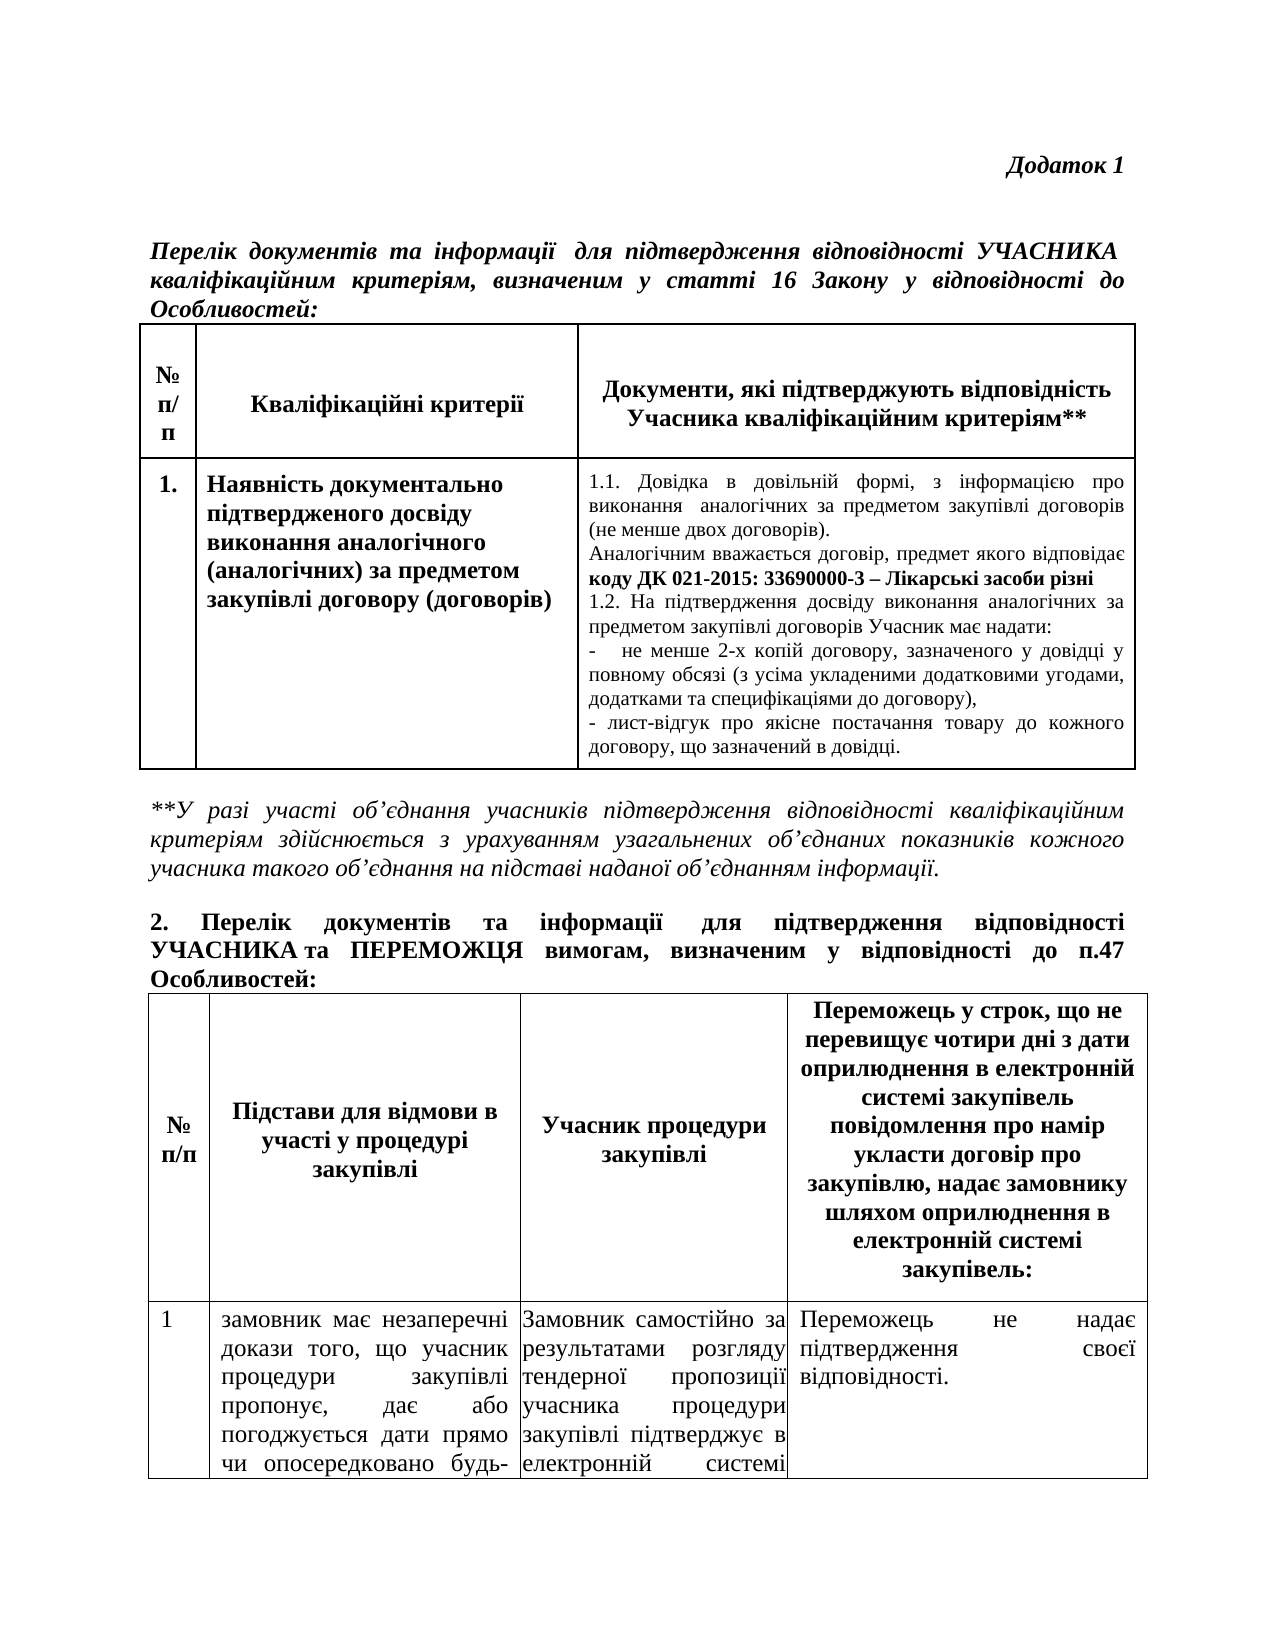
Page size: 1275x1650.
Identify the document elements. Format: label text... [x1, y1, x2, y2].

table_header Документи, які підтверджують відповідність Учасника кваліфікаційним критеріям** [579, 325, 1134, 457]
table_header № п/п [141, 325, 195, 457]
table_header № п/п [149, 994, 209, 1301]
table_header Кваліфікаційні критерії [197, 325, 577, 457]
table_cell 1 [149, 1302, 209, 1478]
table_cell Наявність документально підтвердженого досвіду виконання аналогічного (аналогічних) за предметом закупівлі договору (договорів) [197, 459, 577, 768]
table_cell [210, 1302, 520, 1478]
table_header Підстави для відмови в участі у процедурі закупівлі [210, 994, 520, 1301]
table_header Переможець у строк, що не перевищує чотири дні з дати оприлюднення в електронній системі закупівель повідомлення про намір укласти договір про закупівлю, надає замовнику шляхом оприлюднення в електронній системі закупівель: [788, 994, 1147, 1301]
text **У разі участі об’єднання учасників підтвердження відповідності кваліфікаційним критеріям здійснюється з урахуванням узагальнених об’єднаних показників кожного учасника такого об’єднання на підставі наданої об’єднанням інформації. [150, 795, 1125, 882]
table_cell 1.1. Довідка в довільній формі, з інформацією про виконання аналогічних за предметом закупівлі договорів (не менше двох договорів). Аналогічним вважається договір, предмет якого відповідає коду ДК 021-2015: 33690000-3 – Лікарські засоби різні 1.2. На підтвердження досвіду виконання аналогічних за предметом закупівлі договорів Учасник має надати: - не менше 2-х копій договору, зазначеного у довідці у повному обсязі (з усіма укладеними додатковими угодами, додатками та специфікаціями до договору), - лист-відгук про якісне постачання товару до кожного договору, що зазначений в довідці. [579, 459, 1134, 768]
table_header Учасник процедури закупівлі [521, 994, 787, 1301]
text 2. Перелік документів та інформації для підтвердження відповідності УЧАСНИКА та ПЕРЕМОЖЦЯ вимогам, визначеним у відповідності до п.47 Особливостей: [150, 907, 1125, 993]
table_cell 1. [141, 459, 195, 768]
text Перелік документів та інформації для підтвердження відповідності УЧАСНИКА кваліфікаційним критеріям, визначеним у статті 16 Закону у відповідності до Особливостей: [150, 236, 1125, 322]
text Додаток 1 [150, 150, 1125, 179]
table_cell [788, 1302, 1147, 1478]
